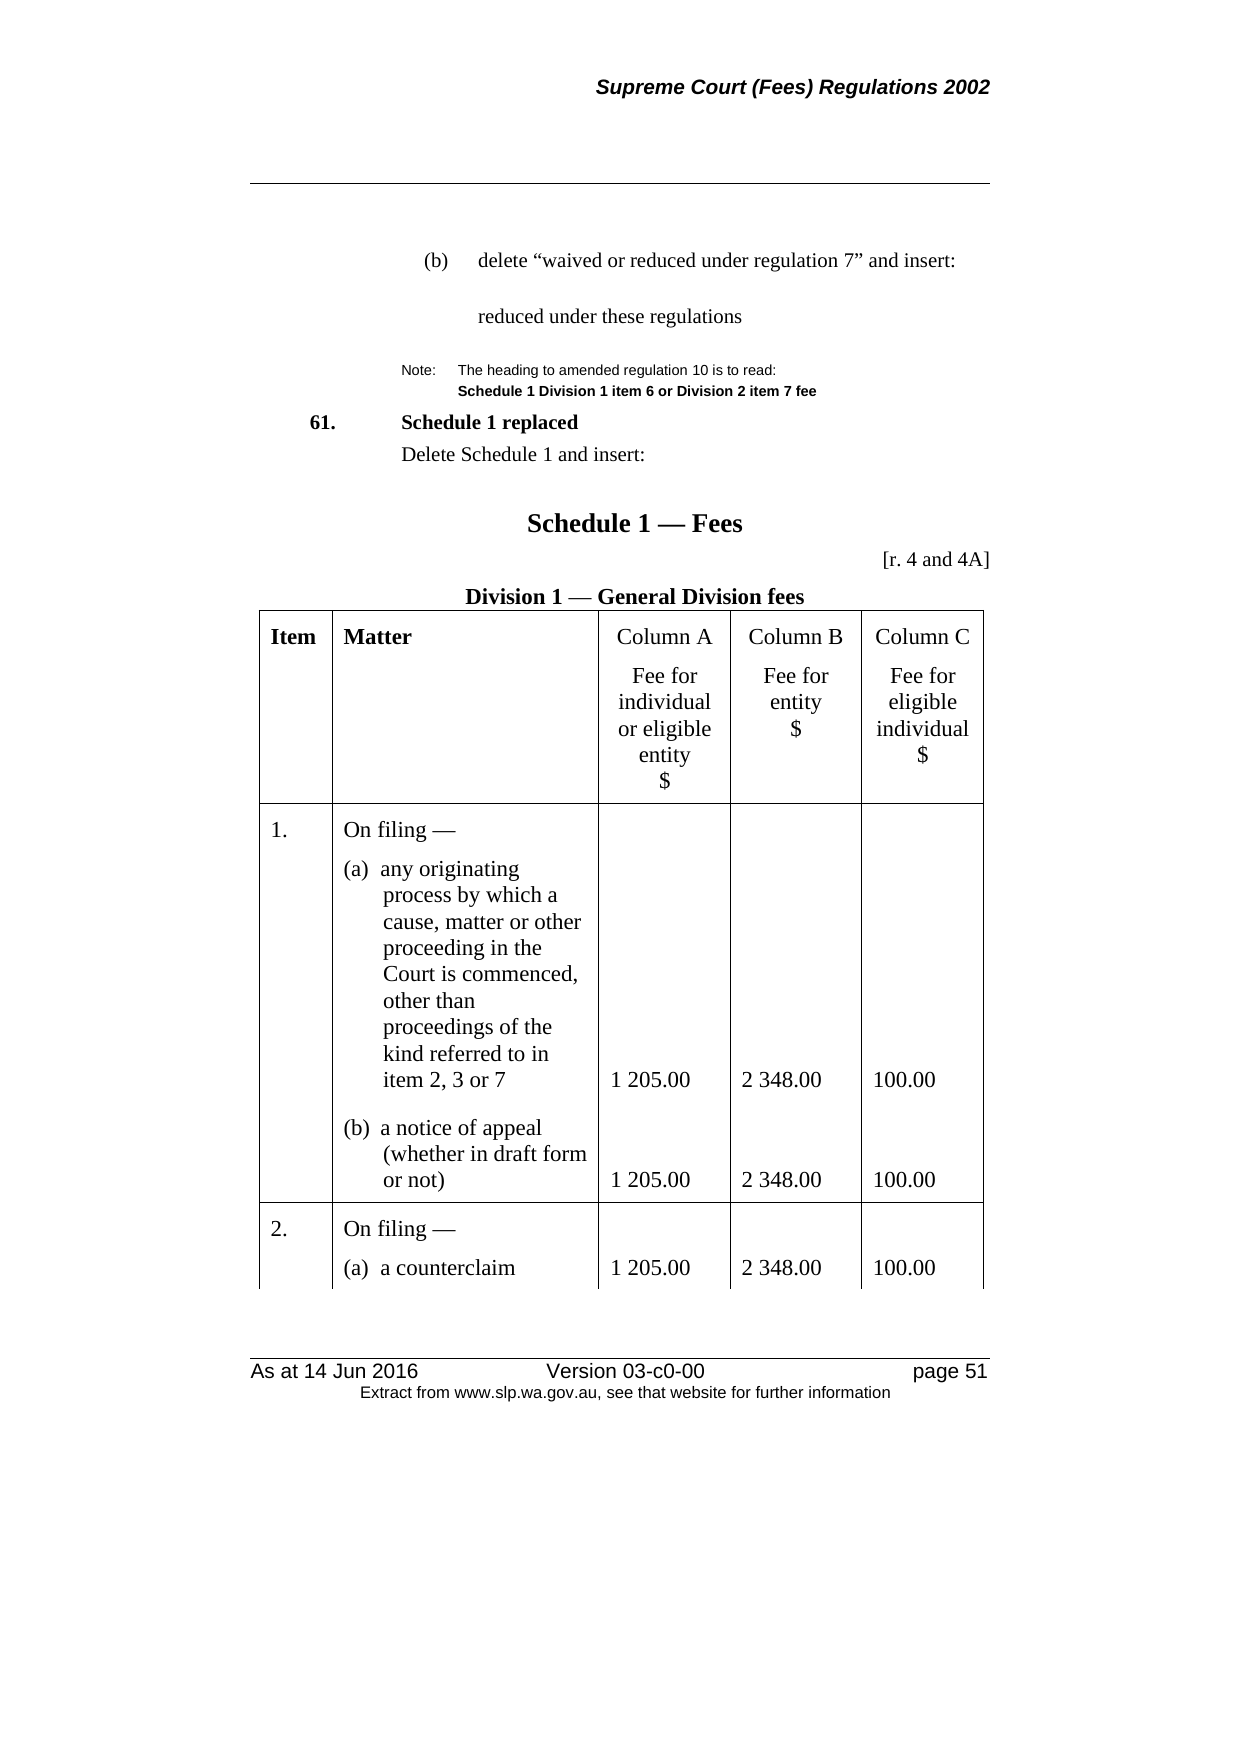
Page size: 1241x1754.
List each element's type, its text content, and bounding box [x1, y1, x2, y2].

text reduced under these regulations [389, 304, 960, 328]
subtitle 61. Schedule 1 replaced [309, 409, 960, 434]
table_cell 1 205.00 [599, 1101, 730, 1202]
table_cell 100.00 [862, 804, 983, 1101]
table_cell 2 348.00 [731, 1101, 861, 1202]
subtitle Division 1 — General Division fees [309, 583, 960, 610]
table_header Matter [333, 611, 598, 803]
table_cell 1. [260, 804, 332, 1101]
table_cell On filing — (a) a counterclaim [333, 1203, 598, 1289]
table_header Column B Fee for entity $ [731, 611, 861, 803]
table_cell 2 348.00 [731, 804, 861, 1101]
table_cell 2. [260, 1203, 332, 1289]
table_cell On filing — (a) any originating process by which a cause, matter or other proceeding in the Court is commenced, other than proceedings of the kind referred to in item 2, 3 or 7 [333, 804, 598, 1101]
table_cell 100.00 [862, 1101, 983, 1202]
text (b) delete “waived or reduced under regulation 7” and insert: [389, 247, 960, 272]
text [r. 4 and 4A] [250, 547, 990, 571]
text Note: The heading to amended regulation 10 is to read: [309, 361, 990, 378]
table_cell (b) a notice of appeal (whether in draft form or not) [333, 1101, 598, 1202]
table_header Column C Fee for eligible individual $ [862, 611, 983, 803]
text Delete Schedule 1 and insert: [312, 442, 960, 466]
table_header Item [260, 611, 332, 803]
subtitle Schedule 1 Division 1 item 6 or Division 2 item 7 fee [309, 382, 990, 399]
table_cell [260, 1101, 332, 1202]
table_cell 1 205.00 [599, 804, 730, 1101]
table_cell 1 205.00 [599, 1203, 730, 1289]
table_cell 2 348.00 [731, 1203, 861, 1289]
table_header Column A Fee for individual or eligible entity $ [599, 611, 730, 803]
subtitle Schedule 1 — Fees [309, 507, 960, 538]
table_cell 100.00 [862, 1203, 983, 1289]
